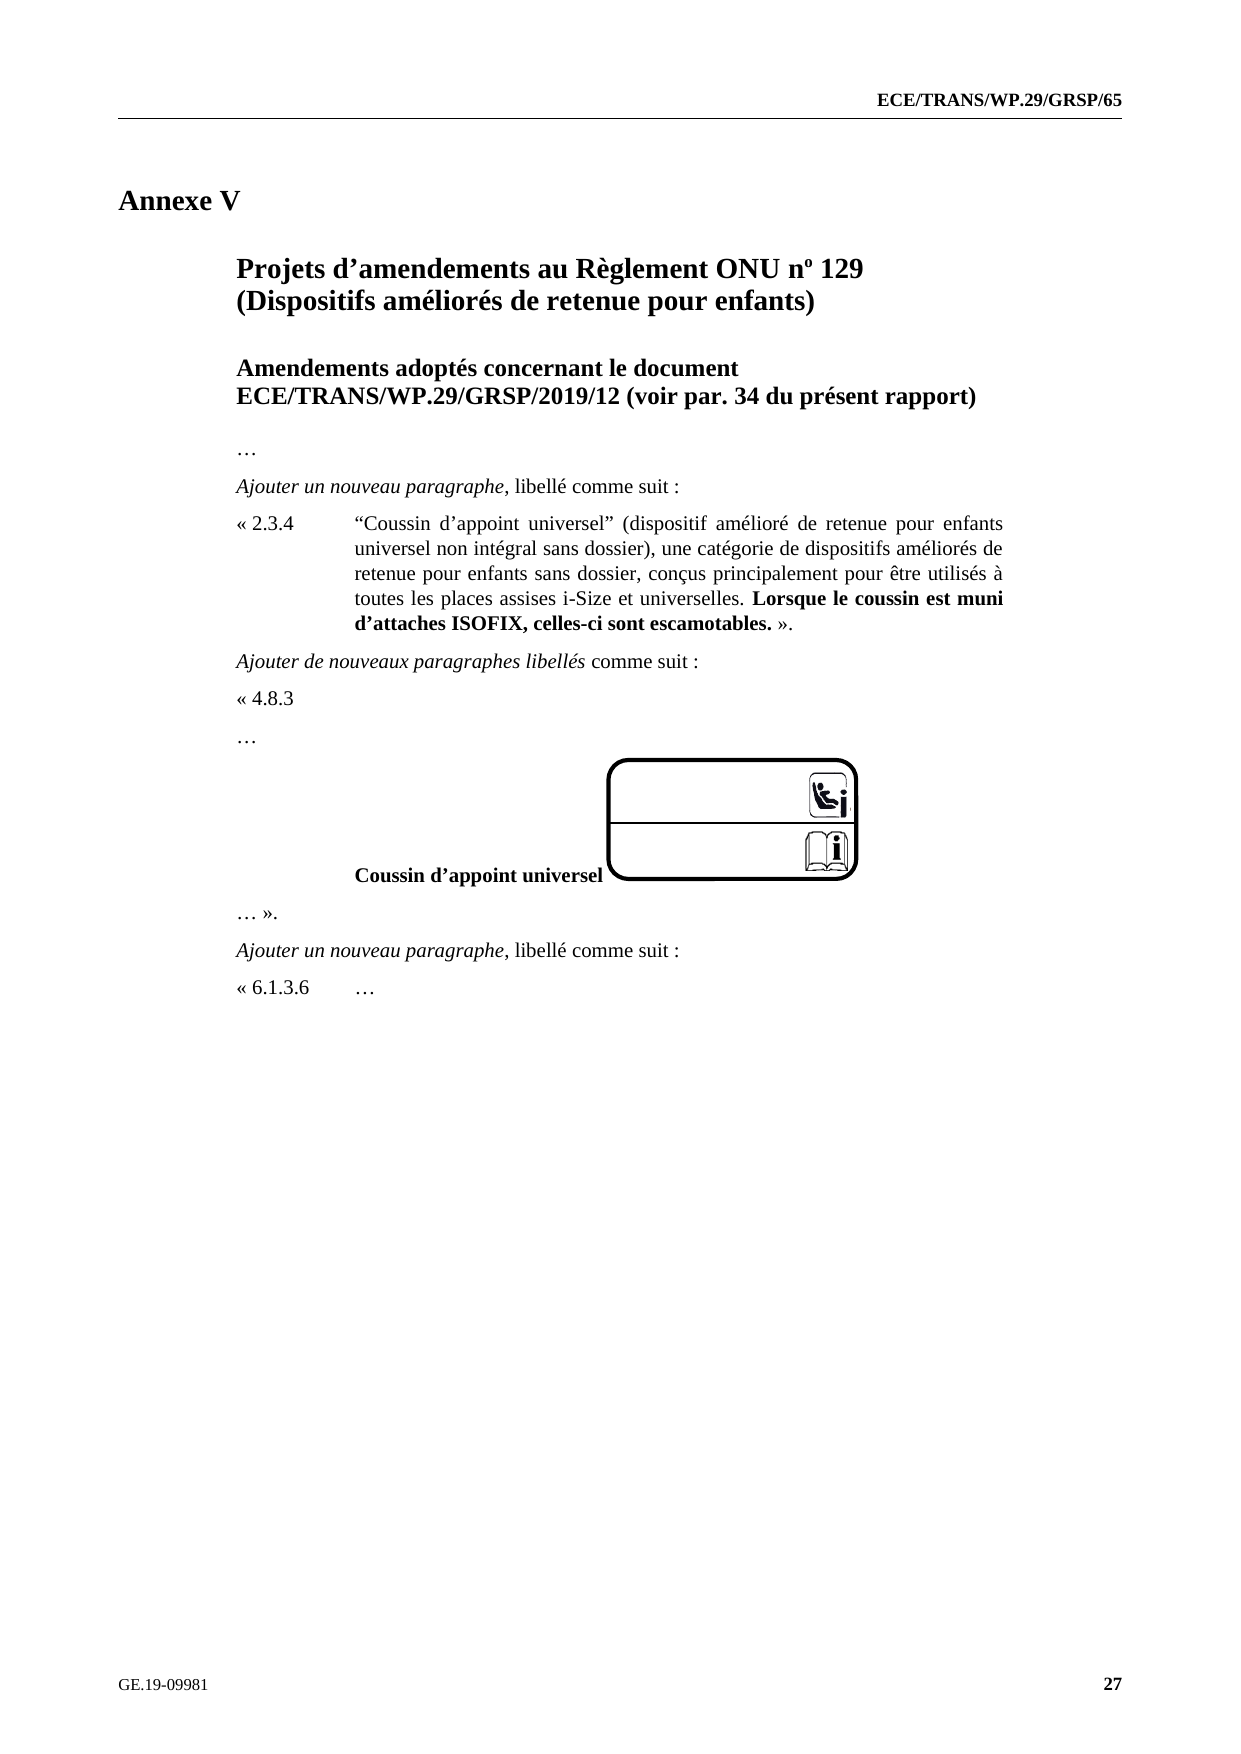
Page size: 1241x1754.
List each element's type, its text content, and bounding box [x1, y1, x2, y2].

text … [236, 723, 1004, 748]
picture [805, 831, 848, 871]
text Annexe V [118, 185, 1004, 216]
text Amendements adoptés concernant le document ECE/TRANS/WP.29/GRSP/2019/12 (voir par. 34 du présent rapport) [118, 354, 1004, 410]
text … ». [236, 899, 1004, 924]
text Ajouter un nouveau paragraphe, libellé comme suit : [236, 473, 1004, 498]
text Coussin d’appoint universel [236, 760, 1004, 887]
text Ajouter un nouveau paragraphe, libellé comme suit : [236, 937, 1004, 962]
picture [803, 767, 851, 823]
text Ajouter de nouveaux paragraphes libellés comme suit : [236, 648, 1004, 673]
text « 4.8.3 [236, 685, 1004, 710]
text « 6.1.3.6 … [236, 974, 1004, 999]
text « 2.3.4 “Coussin d’appoint universel” (dispositif amélioré de retenue pour enfants universel non intégral sans dossier), une catégorie de dispositifs améliorés de retenue pour enfants sans dossier, conçus principalement pour être utilisés à toutes les places assises i-Size et universelles. Lorsque le coussin est muni d’attaches ISOFIX, celles-ci sont escamotables. ». [236, 510, 1004, 635]
text Projets d’amendements au Règlement ONU no 129 (Dispositifs améliorés de retenue pour enfants) [118, 254, 1004, 316]
text … [236, 435, 1004, 460]
